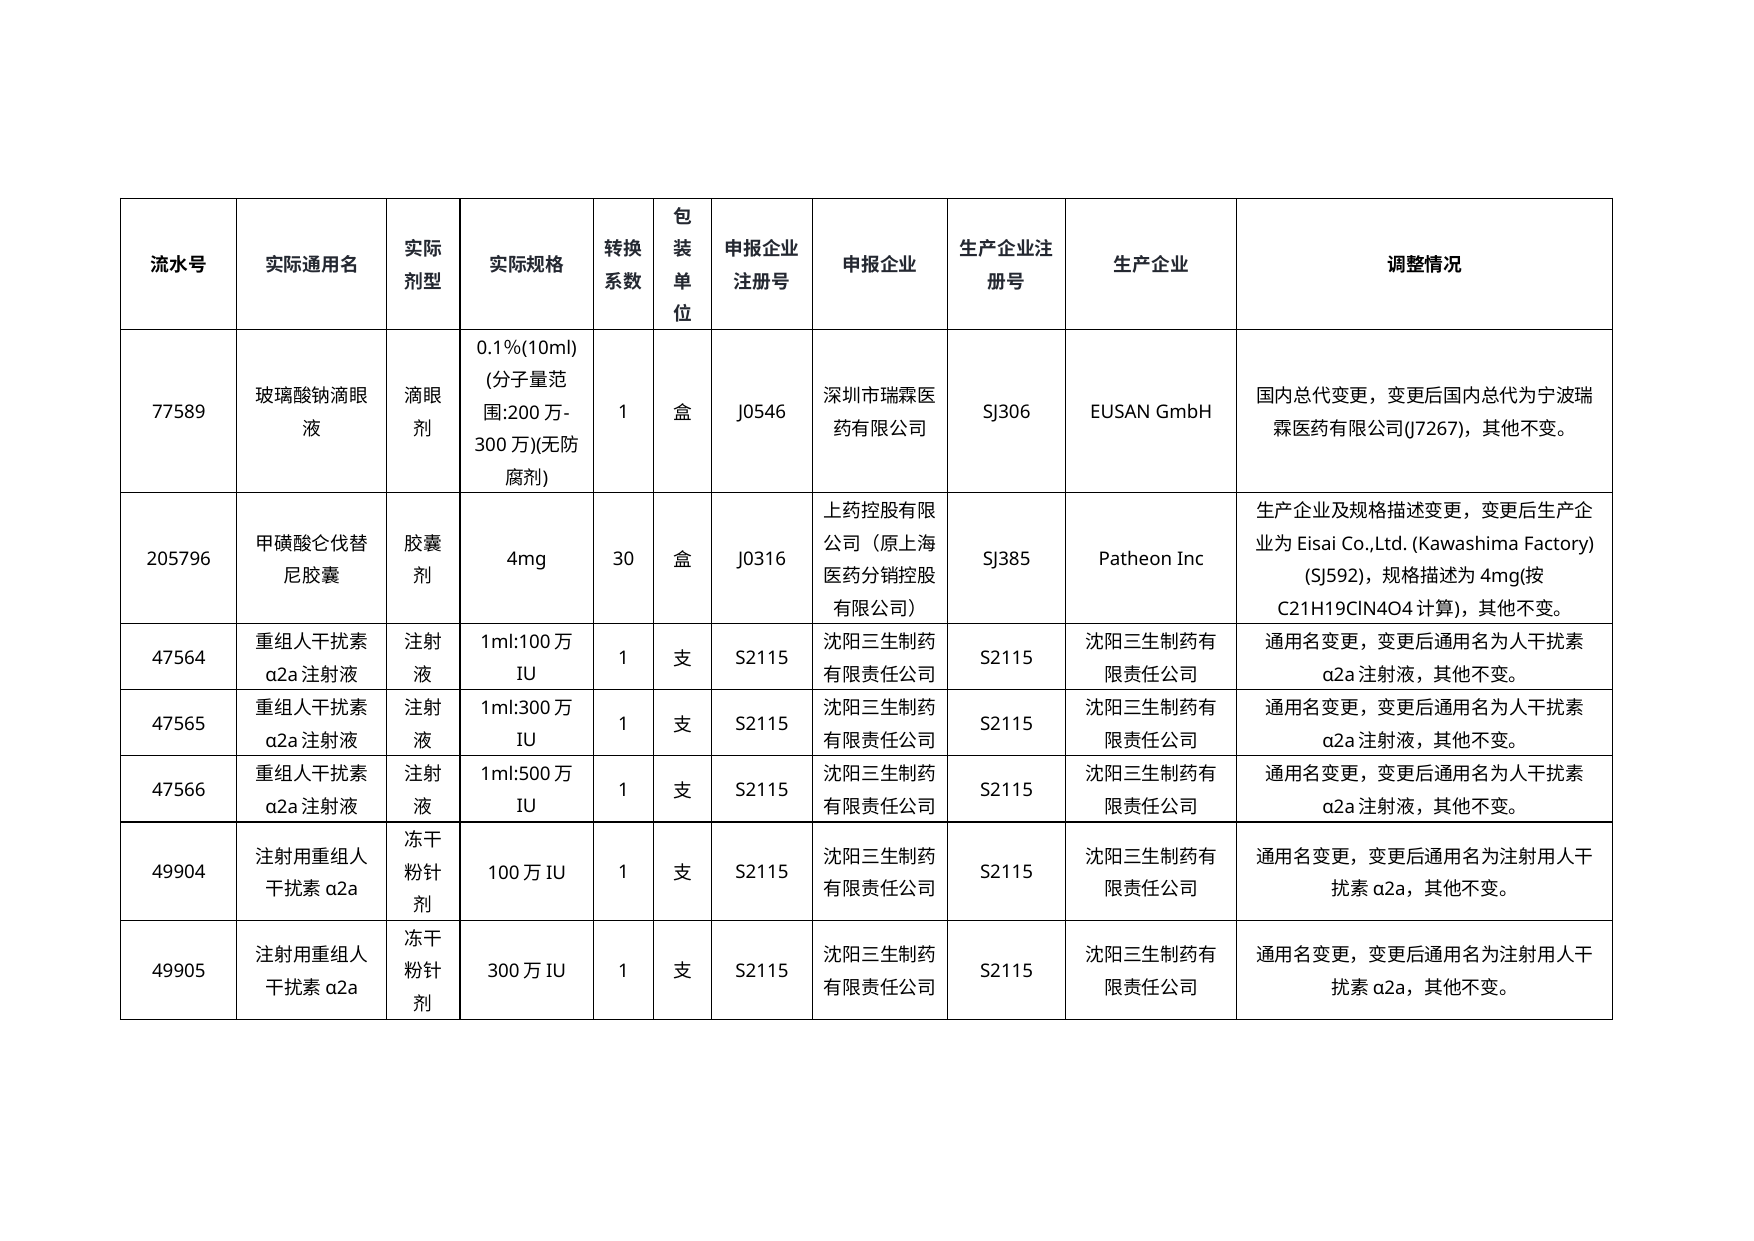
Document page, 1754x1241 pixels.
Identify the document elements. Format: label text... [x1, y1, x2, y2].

table_cell 沈阳三生制药有限责任公司 [813, 921, 947, 1018]
table_cell S2115 [712, 823, 812, 920]
table_cell 沈阳三生制药有限责任公司 [813, 823, 947, 920]
table_cell S2115 [948, 823, 1065, 920]
table_cell 注射用重组人干扰素α2a [237, 823, 386, 920]
table_cell J0316 [712, 493, 812, 623]
table_cell 支 [654, 624, 711, 689]
table_cell 1 [594, 756, 653, 821]
table_cell 注射液 [387, 756, 459, 821]
table_cell 1ml:100万IU [461, 624, 593, 689]
table_cell 盒 [654, 330, 711, 492]
table_cell 1 [594, 823, 653, 920]
table_cell 30 [594, 493, 653, 623]
table_cell 沈阳三生制药有限责任公司 [813, 624, 947, 689]
table_cell 通用名变更，变更后通用名为人干扰素α2a注射液，其他不变。 [1237, 624, 1612, 689]
table_header 申报企业 [813, 199, 947, 329]
table_cell 205796 [121, 493, 236, 623]
table_header 调整情况 [1237, 199, 1612, 329]
table_cell 注射用重组人干扰素α2a [237, 921, 386, 1018]
table_cell 注射液 [387, 624, 459, 689]
table_cell 重组人干扰素α2a注射液 [237, 624, 386, 689]
table_cell 4mg [461, 493, 593, 623]
table_cell 通用名变更，变更后通用名为注射用人干扰素α2a，其他不变。 [1237, 823, 1612, 920]
table_cell 胶囊剂 [387, 493, 459, 623]
table_cell 冻干粉针剂 [387, 823, 459, 920]
table_cell 沈阳三生制药有限责任公司 [1066, 921, 1236, 1018]
table_header 生产企业注册号 [948, 199, 1065, 329]
table_cell 沈阳三生制药有限责任公司 [1066, 823, 1236, 920]
table_cell SJ385 [948, 493, 1065, 623]
table_cell SJ306 [948, 330, 1065, 492]
table_header 实际剂型 [387, 199, 459, 329]
table_cell 国内总代变更，变更后国内总代为宁波瑞霖医药有限公司(J7267)，其他不变。 [1237, 330, 1612, 492]
table_cell S2115 [948, 624, 1065, 689]
table_cell 47565 [121, 690, 236, 755]
table_cell S2115 [712, 690, 812, 755]
table_cell 77589 [121, 330, 236, 492]
table_cell 生产企业及规格描述变更，变更后生产企业为Eisai Co.,Ltd. (Kawashima Factory)(SJ592)，规格描述为4mg(按C21H19ClN4O4计算)，其他不变。 [1237, 493, 1612, 623]
table_cell 通用名变更，变更后通用名为人干扰素α2a注射液，其他不变。 [1237, 756, 1612, 821]
table_cell 1 [594, 330, 653, 492]
table_cell 1ml:300万IU [461, 690, 593, 755]
table_header 实际通用名 [237, 199, 386, 329]
table_cell 沈阳三生制药有限责任公司 [1066, 690, 1236, 755]
table_cell 深圳市瑞霖医药有限公司 [813, 330, 947, 492]
table_cell 300万IU [461, 921, 593, 1018]
table_cell 100万IU [461, 823, 593, 920]
table_cell 沈阳三生制药有限责任公司 [1066, 756, 1236, 821]
table_cell 49904 [121, 823, 236, 920]
table_cell 通用名变更，变更后通用名为人干扰素α2a注射液，其他不变。 [1237, 690, 1612, 755]
table_cell J0546 [712, 330, 812, 492]
table_cell 47564 [121, 624, 236, 689]
table_cell 沈阳三生制药有限责任公司 [813, 756, 947, 821]
table_cell 玻璃酸钠滴眼液 [237, 330, 386, 492]
table_cell 支 [654, 921, 711, 1018]
table_cell 1ml:500万IU [461, 756, 593, 821]
table_cell 49905 [121, 921, 236, 1018]
table_cell S2115 [712, 921, 812, 1018]
table_cell 重组人干扰素α2a注射液 [237, 756, 386, 821]
table_cell 冻干粉针剂 [387, 921, 459, 1018]
table_cell 沈阳三生制药有限责任公司 [813, 690, 947, 755]
table_cell EUSAN GmbH [1066, 330, 1236, 492]
table_cell S2115 [948, 921, 1065, 1018]
table_cell 上药控股有限公司（原上海医药分销控股有限公司） [813, 493, 947, 623]
table_header 实际规格 [461, 199, 593, 329]
table_cell 盒 [654, 493, 711, 623]
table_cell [1237, 921, 1612, 1018]
table_cell 甲磺酸仑伐替尼胶囊 [237, 493, 386, 623]
table_cell S2115 [712, 624, 812, 689]
table_cell 沈阳三生制药有限责任公司 [1066, 624, 1236, 689]
table_header 生产企业 [1066, 199, 1236, 329]
table_header 包装单位 [654, 199, 711, 329]
table_cell 重组人干扰素α2a注射液 [237, 690, 386, 755]
table_cell S2115 [712, 756, 812, 821]
table_header 申报企业注册号 [712, 199, 812, 329]
table_cell 1 [594, 690, 653, 755]
table_cell 0.1％(10ml)(分子量范围:200 万-300 万)(无防腐剂) [461, 330, 593, 492]
table_cell 1 [594, 624, 653, 689]
table_cell 滴眼剂 [387, 330, 459, 492]
table_cell 47566 [121, 756, 236, 821]
table_header 流水号 [121, 199, 236, 329]
table_cell 支 [654, 756, 711, 821]
table_cell 注射液 [387, 690, 459, 755]
table_cell Patheon Inc [1066, 493, 1236, 623]
table_cell 支 [654, 823, 711, 920]
table_cell 支 [654, 690, 711, 755]
table_cell S2115 [948, 756, 1065, 821]
table_cell S2115 [948, 690, 1065, 755]
table_header 转换系数 [594, 199, 653, 329]
table_cell 1 [594, 921, 653, 1018]
